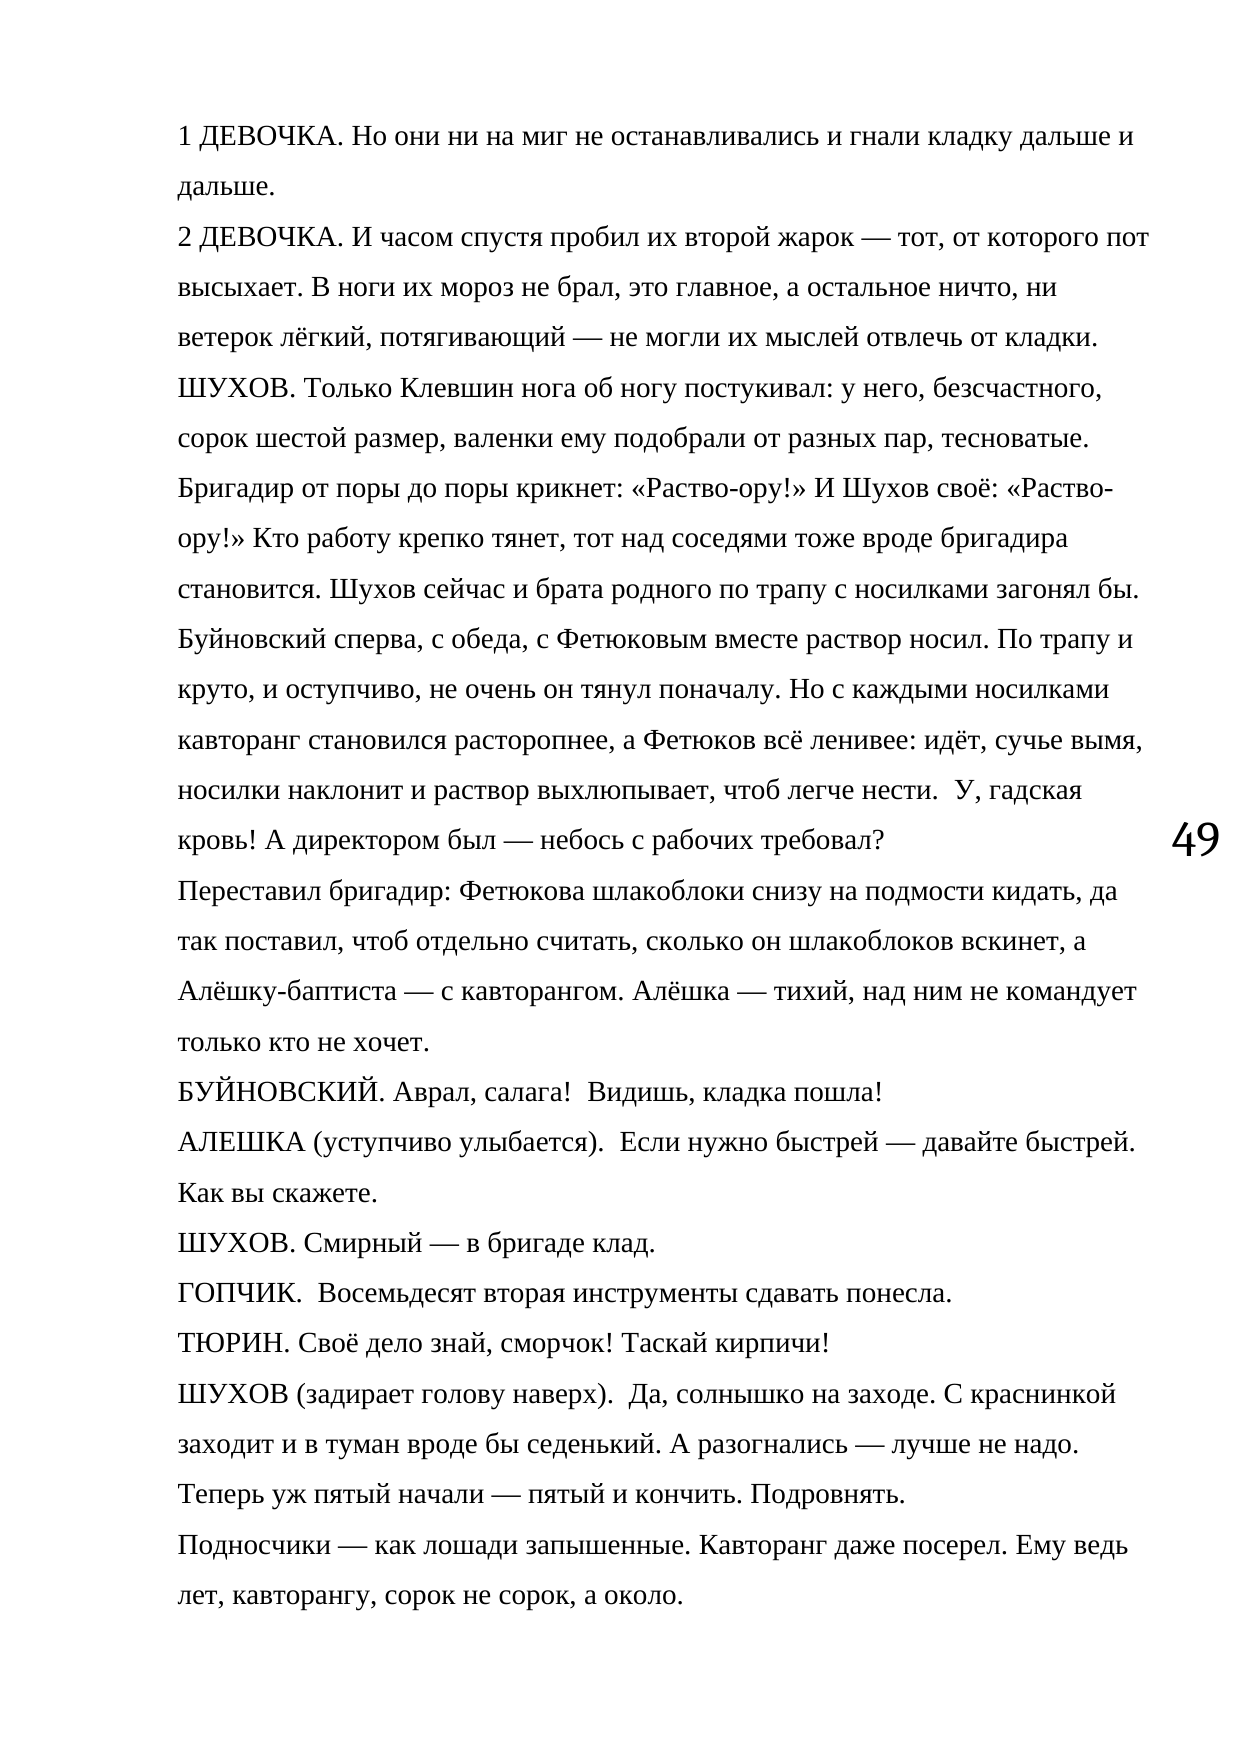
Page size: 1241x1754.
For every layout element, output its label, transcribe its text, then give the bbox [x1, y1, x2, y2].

text ТЮРИН. Своё дело знай, сморчок! Таскай кирпичи! [177, 1326, 1152, 1359]
text ШУХОВ (задирает голову наверх). Да, солнышко на заходе. С краснинкой заходит и в туман вроде бы седенький. А разогнались — лучше не надо. Теперь уж пятый начали — пятый и кончить. Подровнять. [177, 1376, 1152, 1510]
text АЛЕШКА (уступчиво улыбается). Если нужно быстрей — давайте быстрей. Как вы скажете. [177, 1124, 1152, 1208]
text Подносчики — как лошади запышенные. Кавторанг даже посерел. Ему ведь лет, кавторангу, сорок не сорок, а около. [177, 1527, 1152, 1611]
text ШУХОВ. Смирный — в бригаде клад. [177, 1225, 1152, 1258]
text Переставил бригадир: Фетюкова шлакоблоки снизу на подмости кидать, да так поставил, чтоб отдельно считать, сколько он шлакоблоков вскинет, а Алёшку-баптиста — с кавторангом. Алёшка — тихий, над ним не командует только кто не хочет. [177, 873, 1152, 1057]
text 2 ДЕВОЧКА. И часом спустя пробил их второй жарок — тот, от которого пот высыхает. В ноги их мороз не брал, это главное, а остальное ничто, ни ветерок лёгкий, потягивающий — не могли их мыслей отвлечь от кладки. ШУХОВ. Только Клевшин нога об ногу постукивал: у него, безсчастного, сорок шестой размер, валенки ему подобрали от разных пар, тесноватые. [177, 219, 1152, 453]
text 1 ДЕВОЧКА. Но они ни на миг не останавливались и гнали кладку дальше и дальше. [177, 118, 1152, 202]
text БУЙНОВСКИЙ. Аврал, салага! Видишь, кладка пошла! [177, 1074, 1152, 1108]
text Бригадир от поры до поры крикнет: «Раство-ору!» И Шухов своё: «Раство-opy!» Кто работу крепко тянет, тот над соседями тоже вроде бригадира становится. Шухов сейчас и брата родного по трапу с носилками загонял бы. [177, 470, 1152, 604]
text ГОПЧИК. Восемьдесят вторая инструменты сдавать понесла. [177, 1275, 1152, 1309]
text Буйновский сперва, с обеда, с Фетюковым вместе раствор носил. По трапу и круто, и оступчиво, не очень он тянул поначалу. Но с каждыми носилками кавторанг становился расторопнее, а Фетюков всё ленивее: идёт, сучье вымя, носилки наклонит и раствор выхлюпывает, чтоб легче нести. У, гадская кровь! А директором был — небось с рабочих требовал? [177, 621, 1152, 856]
